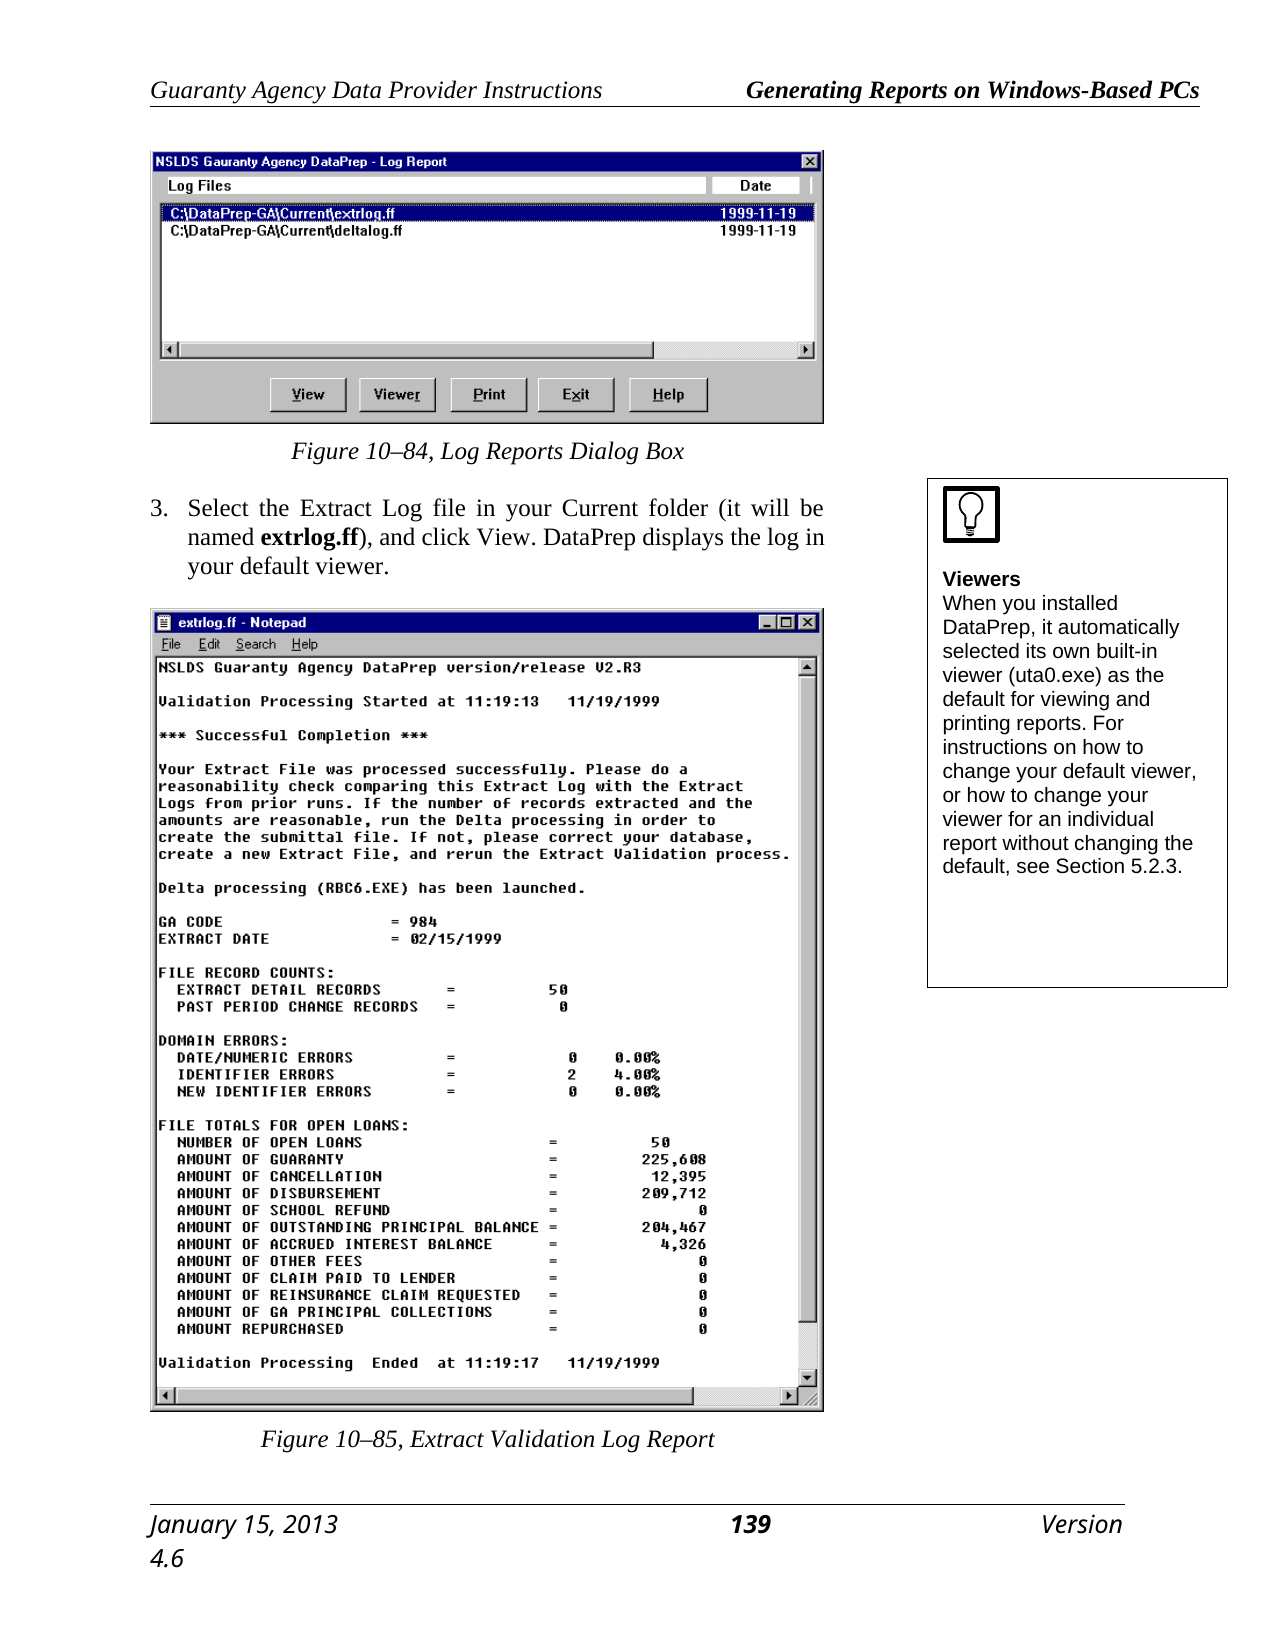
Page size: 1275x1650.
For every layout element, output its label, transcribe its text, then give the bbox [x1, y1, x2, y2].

list Select the Extract Log file in your Current folder (it will be named extrlog.ff), and click View. DataPrep displays the log in your default viewer. [150, 493, 825, 579]
picture [150, 608, 824, 1412]
picture [150, 150, 824, 424]
